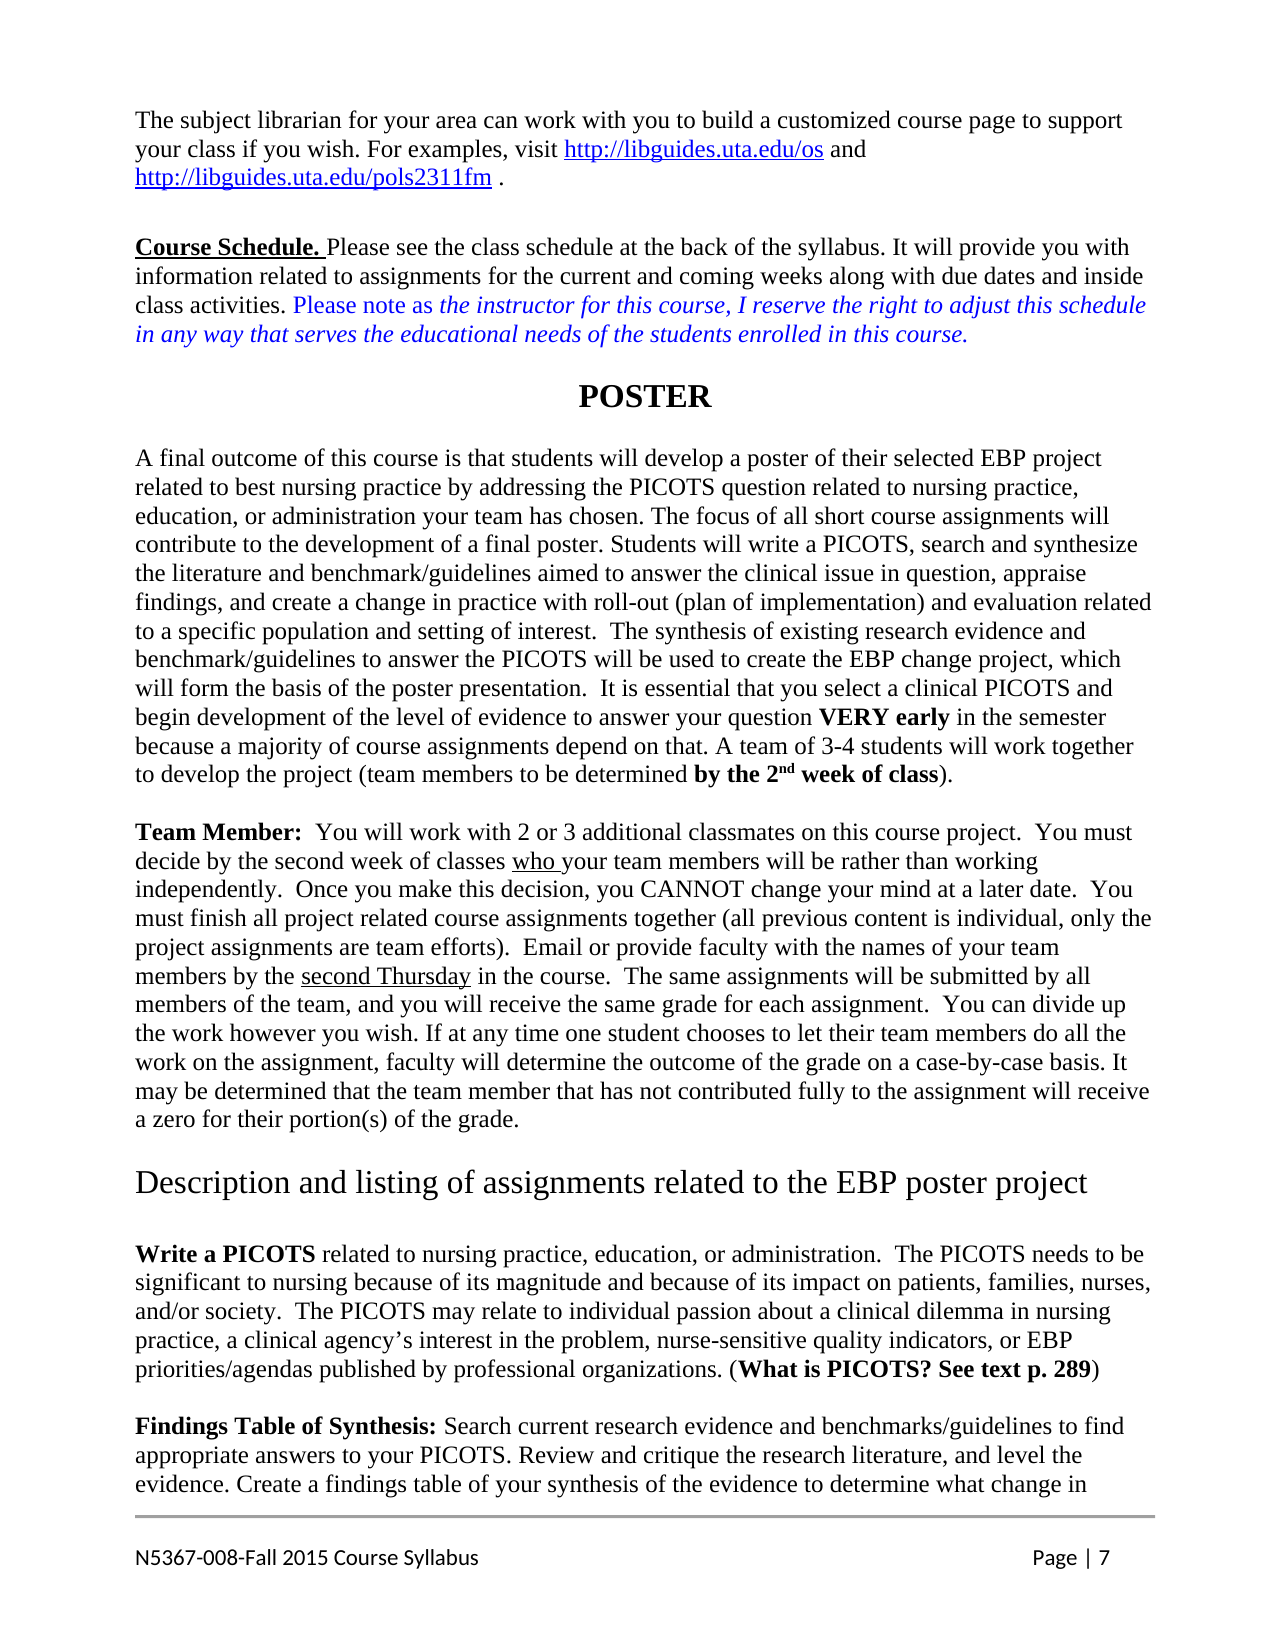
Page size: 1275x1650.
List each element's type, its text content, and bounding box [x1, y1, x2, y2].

text A final outcome of this course is that students will develop a poster of their selected EBP project related to best nursing practice by addressing the PICOTS question related to nursing practice, education, or administration your team has chosen. The focus of all short course assignments will contribute to the development of a final poster. Students will write a PICOTS, search and synthesize the literature and benchmark/guidelines aimed to answer the clinical issue in question, appraise findings, and create a change in practice with roll-out (plan of implementation) and evaluation related to a specific population and setting of interest. The synthesis of existing research evidence and benchmark/guidelines to answer the PICOTS will be used to create the EBP change project, which will form the basis of the poster presentation. It is essential that you select a clinical PICOTS and begin development of the level of evidence to answer your question VERY early in the semester because a majority of course assignments depend on that. A team of 3-4 students will work together to develop the project (team members to be determined by the 2nd week of class). [135, 443, 1155, 788]
text The subject librarian for your area can work with you to build a customized course page to support your class if you wish. For examples, visit http://libguides.uta.edu/os and http://libguides.uta.edu/pols2311fm . [135, 105, 1155, 191]
text Description and listing of assignments related to the EBP poster project [135, 1162, 1155, 1200]
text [135, 1411, 1155, 1497]
text Team Member: You will work with 2 or 3 additional classmates on this course project. You must decide by the second week of classes who your team members will be rather than working independently. Once you make this decision, you CANNOT change your mind at a later date. You must finish all project related course assignments together (all previous content is individual, only the project assignments are team efforts). Email or provide faculty with the names of your team members by the second Thursday in the course. The same assignments will be submitted by all members of the team, and you will receive the same grade for each assignment. You can divide up the work however you wish. If at any time one student chooses to let their team members do all the work on the assignment, faculty will determine the outcome of the grade on a case-by-case basis. It may be determined that the team member that has not contributed fully to the assignment will receive a zero for their portion(s) of the grade. [135, 817, 1155, 1133]
list Course Schedule. Please see the class schedule at the back of the syllabus. It will provide you with information related to assignments for the current and coming weeks along with due dates and inside class activities. Please note as the instructor for this course, I reserve the right to adjust this schedule in any way that serves the educational needs of the students enrolled in this course. [135, 232, 1155, 347]
list POSTER [135, 376, 1155, 414]
text Write a PICOTS related to nursing practice, education, or administration. The PICOTS needs to be significant to nursing because of its magnitude and because of its impact on patients, families, nurses, and/or society. The PICOTS may relate to individual passion about a clinical dilemma in nursing practice, a clinical agency’s interest in the problem, nurse-sensitive quality indicators, or EBP priorities/agendas published by professional organizations. (What is PICOTS? See text p. 289) [135, 1239, 1155, 1382]
